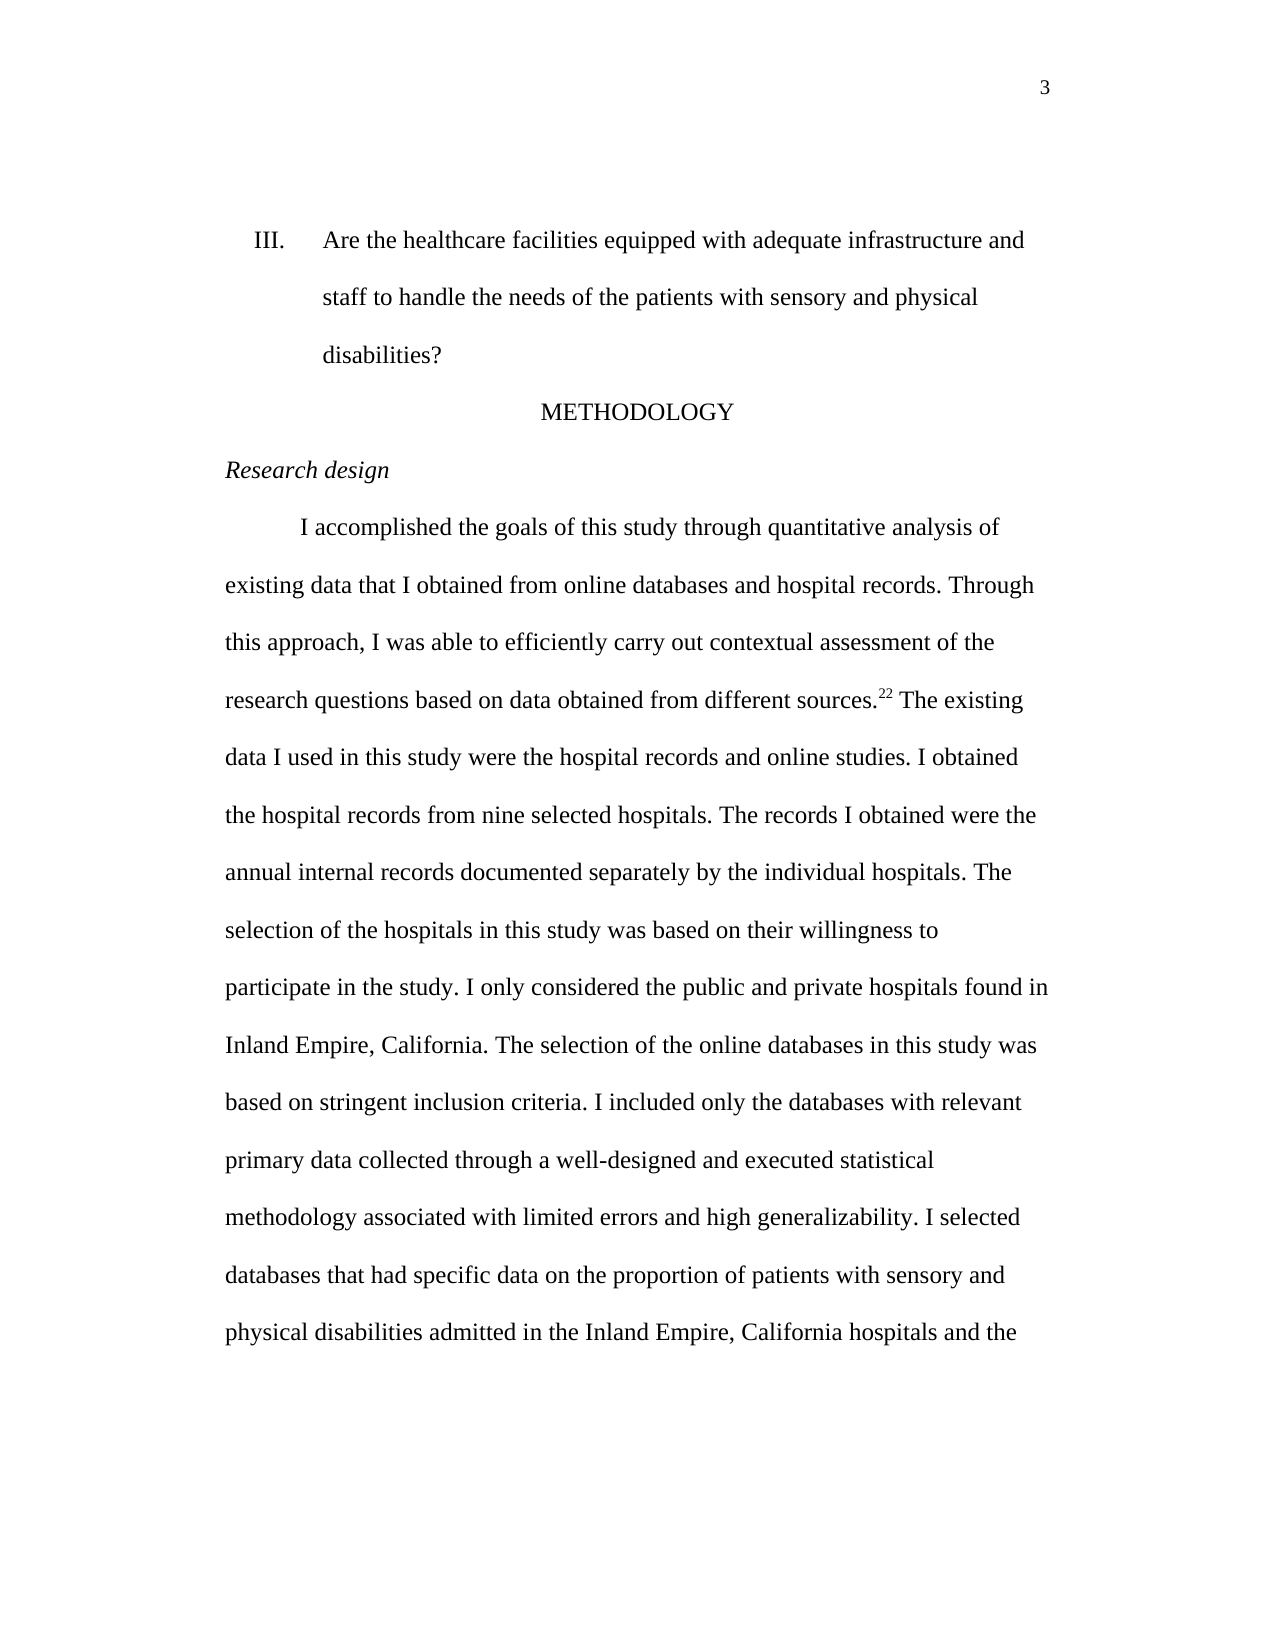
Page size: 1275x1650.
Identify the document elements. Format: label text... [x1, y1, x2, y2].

text Research design [225, 455, 1050, 484]
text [225, 512, 1050, 1346]
text METHODOLOGY [225, 397, 1050, 426]
list Are the healthcare facilities equipped with adequate infrastructure and staff to handle the needs of the patients with sensory and physical disabilities? [285, 225, 1050, 369]
